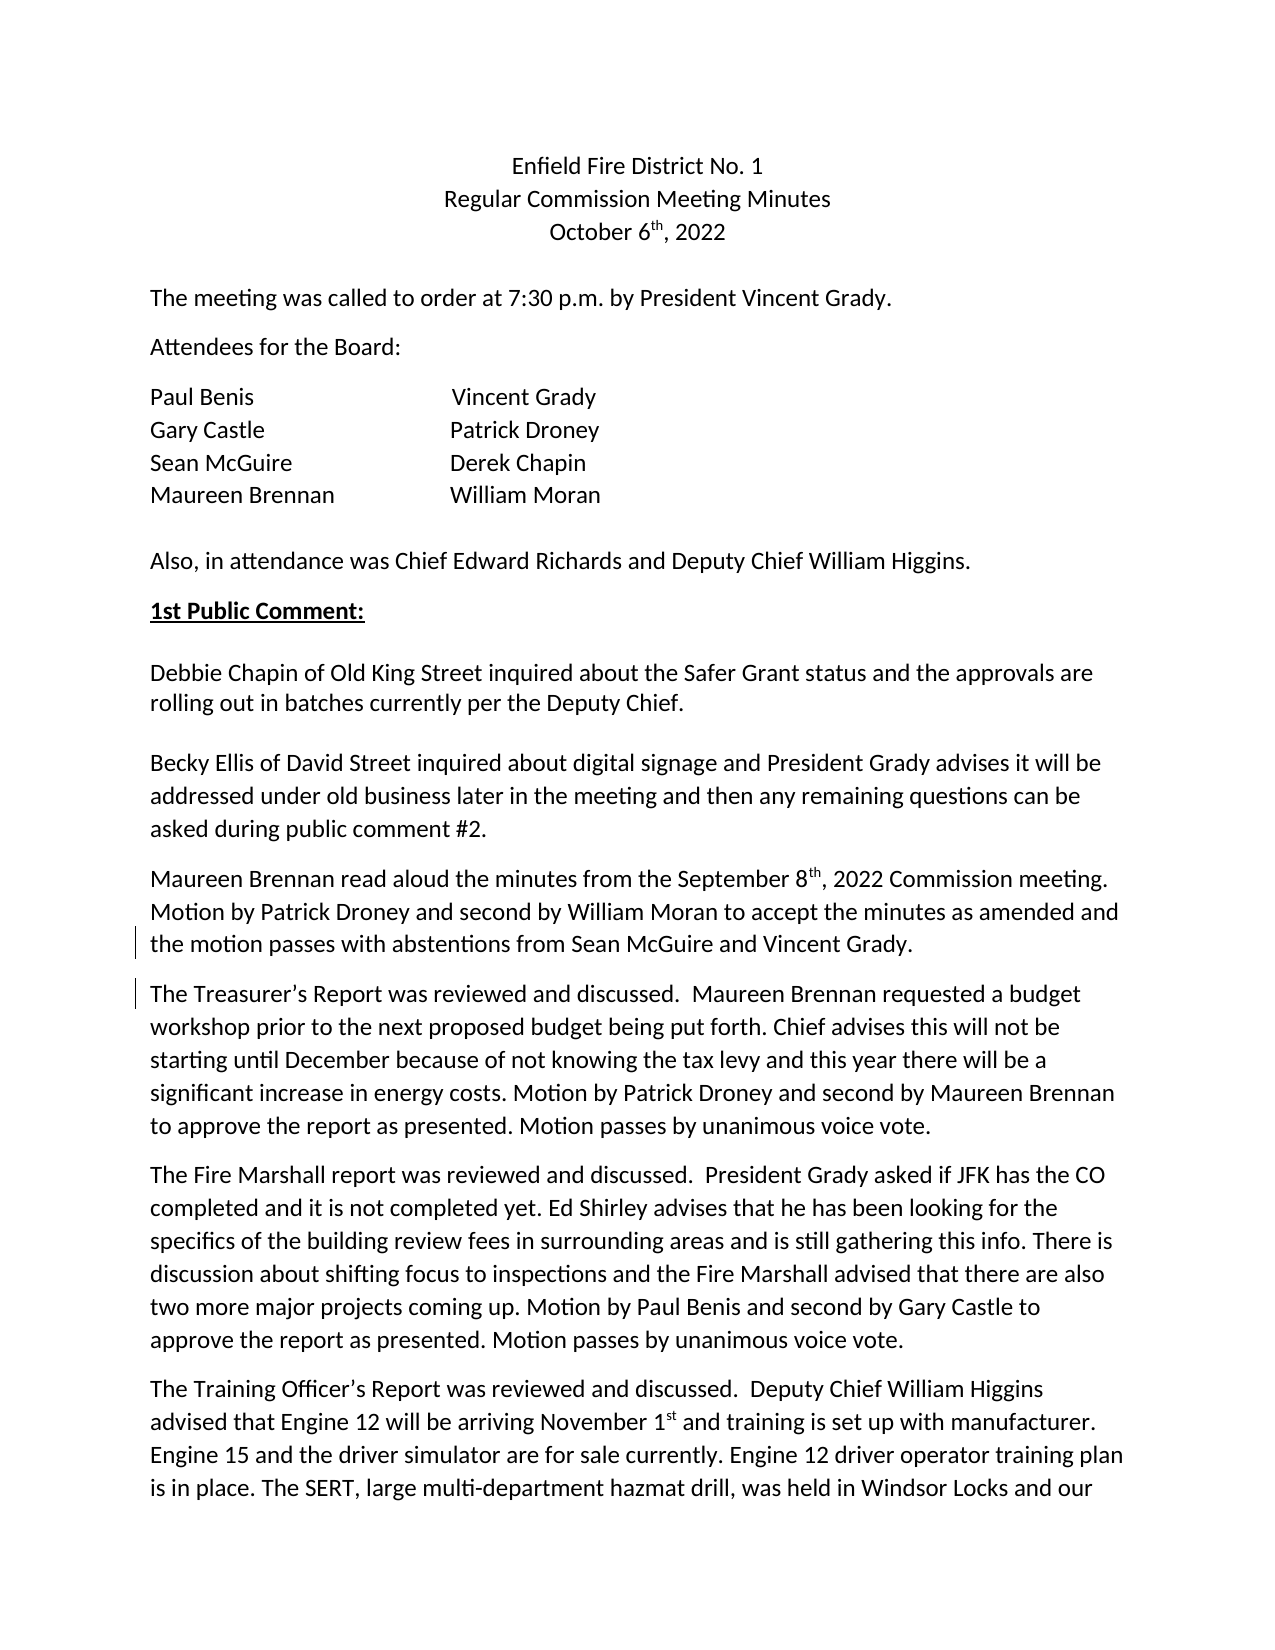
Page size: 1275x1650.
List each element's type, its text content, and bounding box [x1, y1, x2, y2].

text Maureen Brennan William Moran [150, 479, 1125, 510]
text October 6th, 2022 [150, 216, 1125, 246]
text The meeting was called to order at 7:30 p.m. by President Vincent Grady. [150, 282, 1125, 312]
text Gary Castle Patrick Droney [150, 414, 1125, 444]
text Paul Benis Vincent Grady [150, 381, 1125, 411]
text Attendees for the Board: [150, 331, 1125, 362]
text Maureen Brennan read aloud the minutes from the September 8th, 2022 Commission meeting. Motion by Patrick Droney and second by William Moran to accept the minutes as amended and the motion passes with abstentions from Sean McGuire and Vincent Grady. [150, 863, 1125, 959]
text The Treasurer’s Report was reviewed and discussed. Maureen Brennan requested a budget workshop prior to the next proposed budget being put forth. Chief advises this will not be starting until December because of not knowing the tax levy and this year there will be a significant increase in energy costs. Motion by Patrick Droney and second by Maureen Brennan to approve the report as presented. Motion passes by unanimous voice vote. [150, 978, 1125, 1140]
text Debbie Chapin of Old King Street inquired about the Safer Grant status and the approvals are rolling out in batches currently per the Deputy Chief. [150, 657, 1125, 718]
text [150, 1373, 1125, 1503]
text Enfield Fire District No. 1 [150, 150, 1125, 181]
text 1st Public Comment: [150, 595, 1125, 626]
text Regular Commission Meeting Minutes [150, 183, 1125, 213]
text The Fire Marshall report was reviewed and discussed. President Grady asked if JFK has the CO completed and it is not completed yet. Ed Shirley advises that he has been looking for the specifics of the building review fees in surrounding areas and is still gathering this info. There is discussion about shifting focus to inspections and the Fire Marshall advised that there are also two more major projects coming up. Motion by Paul Benis and second by Gary Castle to approve the report as presented. Motion passes by unanimous voice vote. [150, 1159, 1125, 1354]
text Sean McGuire Derek Chapin [150, 447, 1125, 477]
text Becky Ellis of David Street inquired about digital signage and President Grady advises it will be addressed under old business later in the meeting and then any remaining questions can be asked during public comment #2. [150, 747, 1125, 844]
text Also, in attendance was Chief Edward Richards and Deputy Chief William Higgins. [150, 545, 1125, 576]
